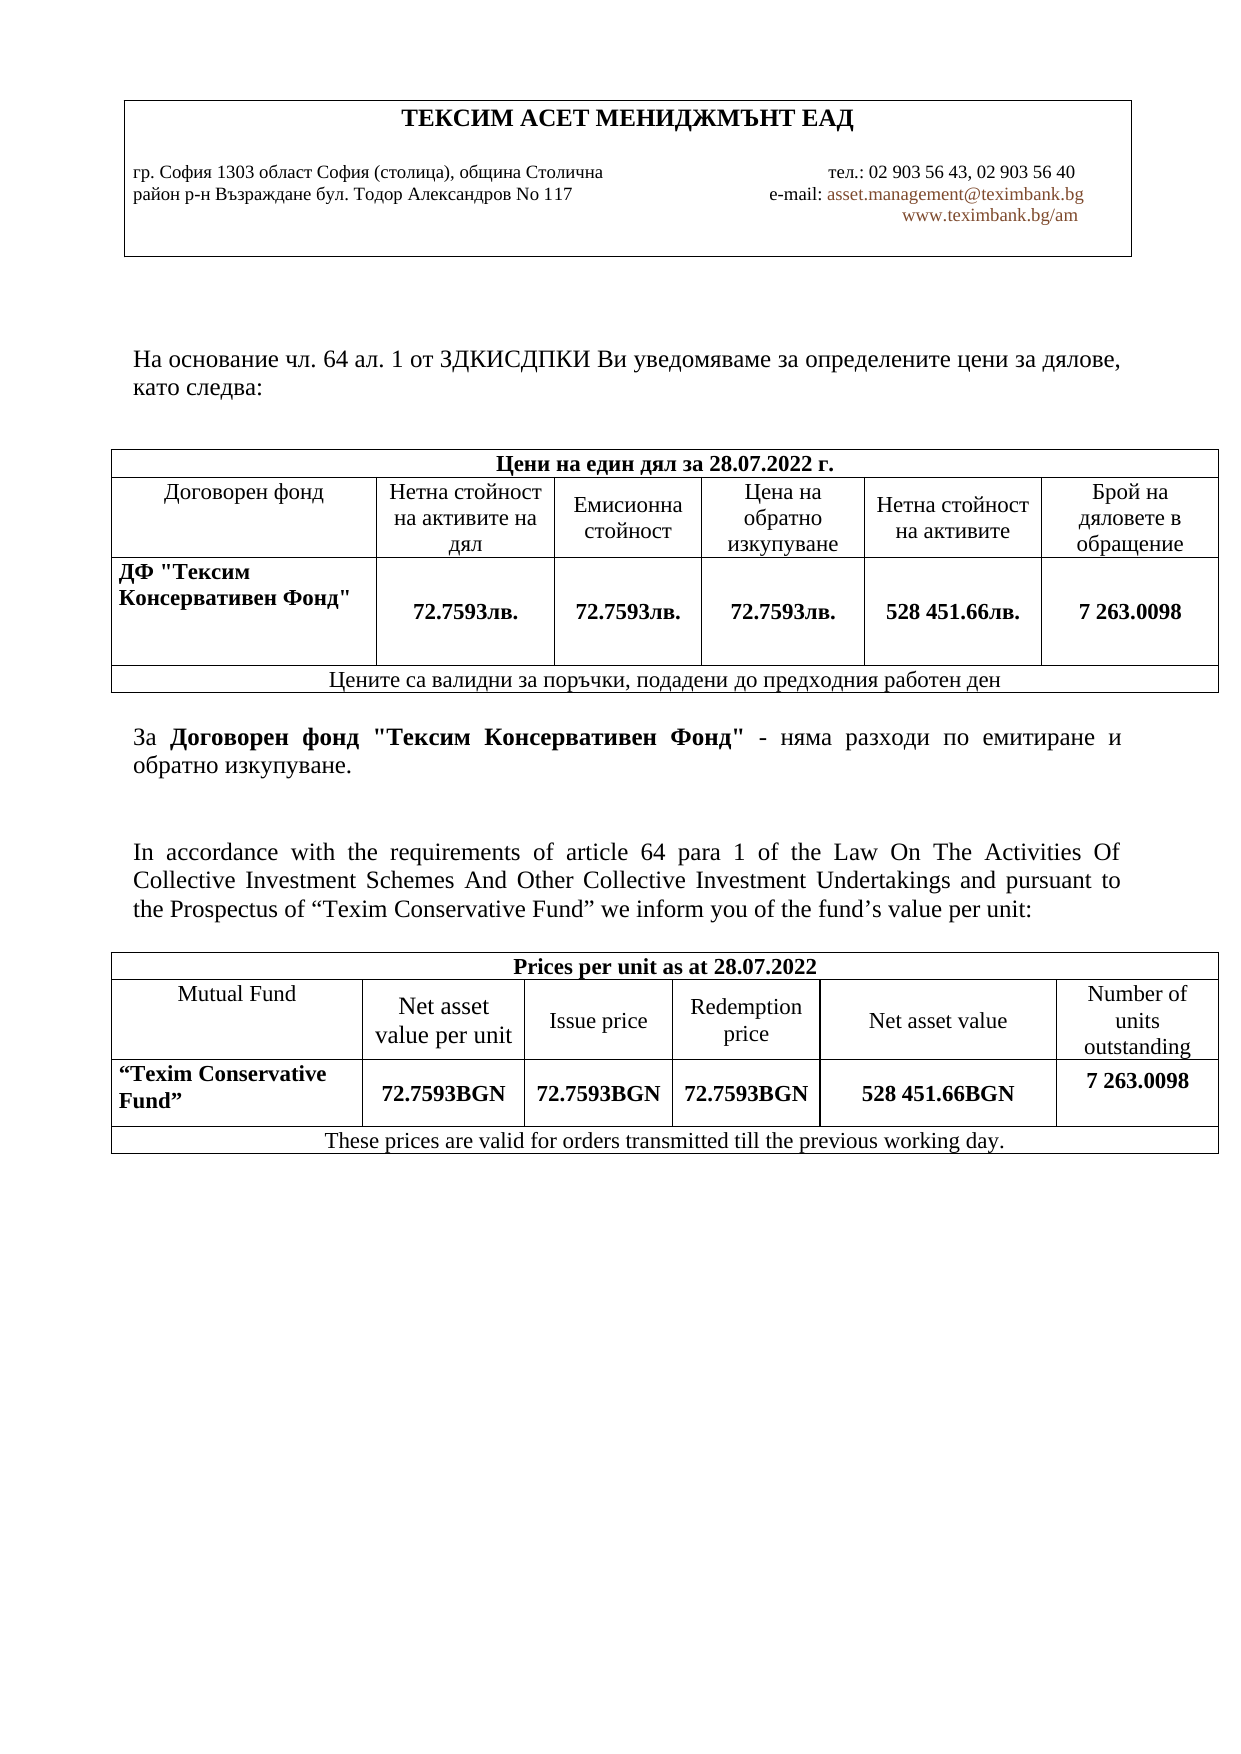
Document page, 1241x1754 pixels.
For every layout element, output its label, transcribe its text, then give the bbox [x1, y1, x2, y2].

table_cell Redemption price [673, 980, 819, 1059]
table_cell Емисионна стойност [555, 478, 701, 557]
text гр. София 1303 област София (столица), община Столична тел.: 02 903 56 43, 02 903 56 40 район р-н Възраждане бул. Тодор Александров No 117 e-mail: asset.management@teximbank.bg [133, 161, 1122, 201]
table_cell Net asset value per unit [363, 980, 524, 1059]
table_cell “Texim Conservative Fund” [112, 1060, 362, 1126]
table_cell 528 451.66BGN [821, 1060, 1056, 1126]
text In accordance with the requirements of article 64 para 1 of the Law On The Activities Of Collective Investment Schemes And Other Collective Investment Undertakings and pursuant to the Prospectus of “Texim Conservative Fund” we inform you of the fund’s value per unit: [133, 837, 1122, 923]
table_cell 72.7593лв. [555, 558, 701, 665]
table_cell Number of units outstanding [1057, 980, 1218, 1059]
table_cell These prices are valid for orders transmitted till the previous working day. [112, 1127, 1218, 1153]
table_cell Цените са валидни за поръчки, подадени до предходния работен ден [112, 666, 1218, 692]
table_cell Цена на обратно изкупуване [702, 478, 864, 557]
table_cell Нетна стойност на активите на дял [377, 478, 554, 557]
text ТЕКСИМ АСЕТ МЕНИДЖМЪНТ ЕАД [125, 101, 1131, 132]
table_cell Mutual Fund [112, 980, 362, 1059]
text На основание чл. 64 ал. 1 от ЗДКИСДПКИ Ви уведомяваме за определените цени за дялове, като следва: [133, 344, 1122, 401]
table_cell 72.7593BGN [363, 1060, 524, 1126]
text За Договорен фонд "Тексим Консервативен Фонд" - няма разходи по емитиране и обратно изкупуване. [133, 722, 1122, 779]
table_header Prices per unit as at 28.07.2022 [112, 953, 1218, 979]
table_cell Договорен фонд [112, 478, 376, 557]
table_cell 7 263.0098 [1057, 1060, 1218, 1126]
table_cell 528 451.66лв. [865, 558, 1041, 665]
table_header Цени на един дял за 28.07.2022 г. [112, 450, 1218, 477]
table_cell 72.7593BGN [525, 1060, 672, 1126]
table_cell 72.7593BGN [673, 1060, 819, 1126]
table_cell 7 263.0098 [1042, 558, 1218, 665]
table_cell Issue price [525, 980, 672, 1059]
table_cell Нетна стойност на активите [865, 478, 1041, 557]
text www.teximbank.bg/am [125, 201, 1131, 256]
table_cell ДФ "Тексим Консервативен Фонд" [112, 558, 376, 665]
table_cell 72.7593лв. [702, 558, 864, 665]
table_cell Брой на дяловете в обращение [1042, 478, 1218, 557]
table_cell 72.7593лв. [377, 558, 554, 665]
table_cell Net asset value [821, 980, 1056, 1059]
